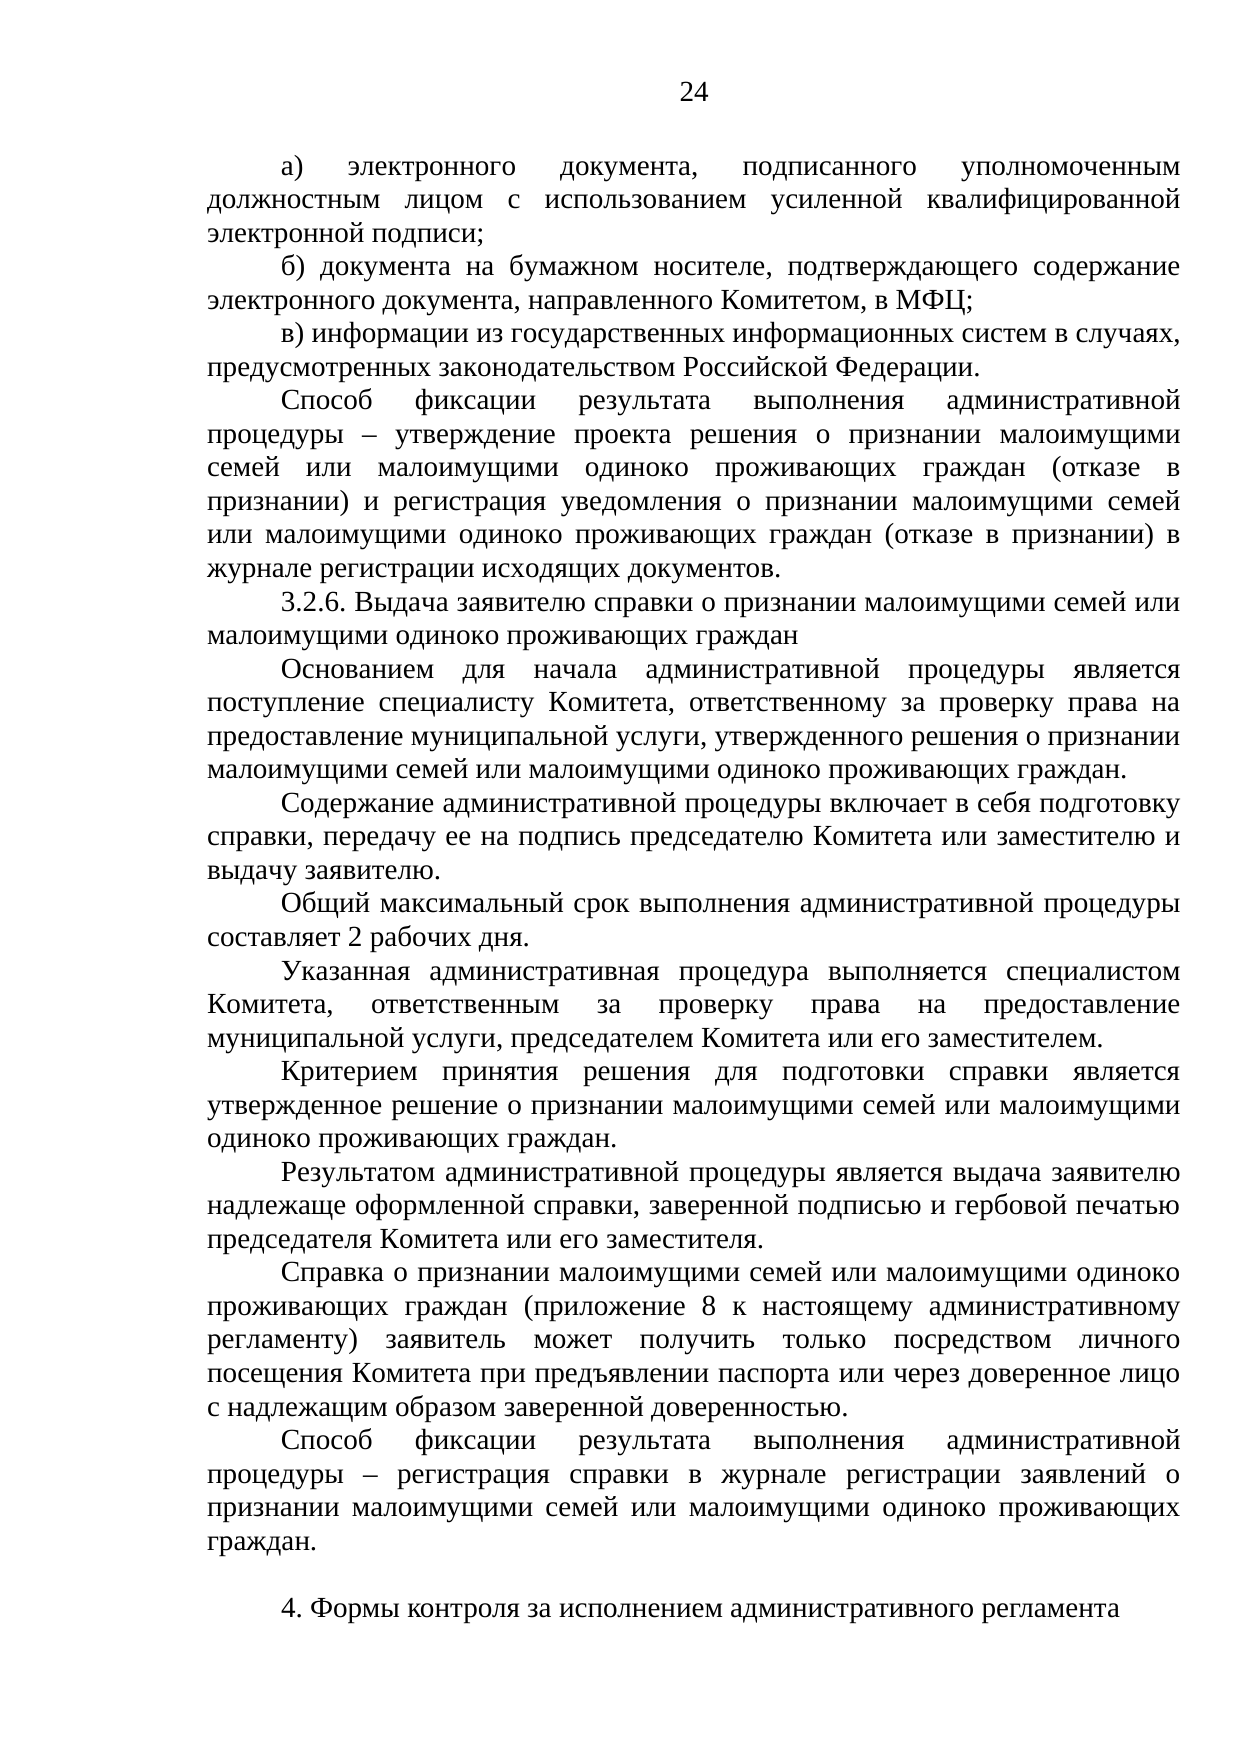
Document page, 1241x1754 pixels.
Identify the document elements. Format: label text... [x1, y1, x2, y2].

text а) электронного документа, подписанного уполномоченным должностным лицом с использованием усиленной квалифицированной электронной подписи; [207, 148, 1181, 248]
text в) информации из государственных информационных систем в случаях, предусмотренных законодательством Российской Федерации. [207, 315, 1181, 382]
text Основанием для начала административной процедуры является поступление специалисту Комитета, ответственному за проверку права на предоставление муниципальной услуги, утвержденного решения о признании малоимущими семей или малоимущими одиноко проживающих граждан. [207, 651, 1181, 785]
text Указанная административная процедура выполняется специалистом Комитета, ответственным за проверку права на предоставление муниципальной услуги, председателем Комитета или его заместителем. [207, 953, 1181, 1053]
text 4. Формы контроля за исполнением административного регламента [281, 1590, 1181, 1623]
text Общий максимальный срок выполнения административной процедуры составляет 2 рабочих дня. [207, 886, 1181, 953]
text Критерием принятия решения для подготовки справки является утвержденное решение о признании малоимущими семей или малоимущими одиноко проживающих граждан. [207, 1053, 1181, 1154]
text Содержание административной процедуры включает в себя подготовку справки, передачу ее на подпись председателю Комитета или заместителю и выдачу заявителю. [207, 785, 1181, 886]
text 3.2.6. Выдача заявителю справки о признании малоимущими семей или малоимущими одиноко проживающих граждан [207, 584, 1181, 651]
text Результатом административной процедуры является выдача заявителю надлежаще оформленной справки, заверенной подписью и гербовой печатью председателя Комитета или его заместителя. [207, 1154, 1181, 1254]
text б) документа на бумажном носителе, подтверждающего содержание электронного документа, направленного Комитетом, в МФЦ; [207, 248, 1181, 315]
text Способ фиксации результата выполнения административной процедуры – регистрация справки в журнале регистрации заявлений о признании малоимущими семей или малоимущими одиноко проживающих граждан. [207, 1422, 1181, 1556]
text Способ фиксации результата выполнения административной процедуры – утверждение проекта решения о признании малоимущими семей или малоимущими одиноко проживающих граждан (отказе в признании) и регистрация уведомления о признании малоимущими семей или малоимущими одиноко проживающих граждан (отказе в признании) в журнале регистрации исходящих документов. [207, 382, 1181, 584]
text Справка о признании малоимущими семей или малоимущими одиноко проживающих граждан (приложение 8 к настоящему административному регламенту) заявитель может получить только посредством личного посещения Комитета при предъявлении паспорта или через доверенное лицо с надлежащим образом заверенной доверенностью. [207, 1254, 1181, 1422]
